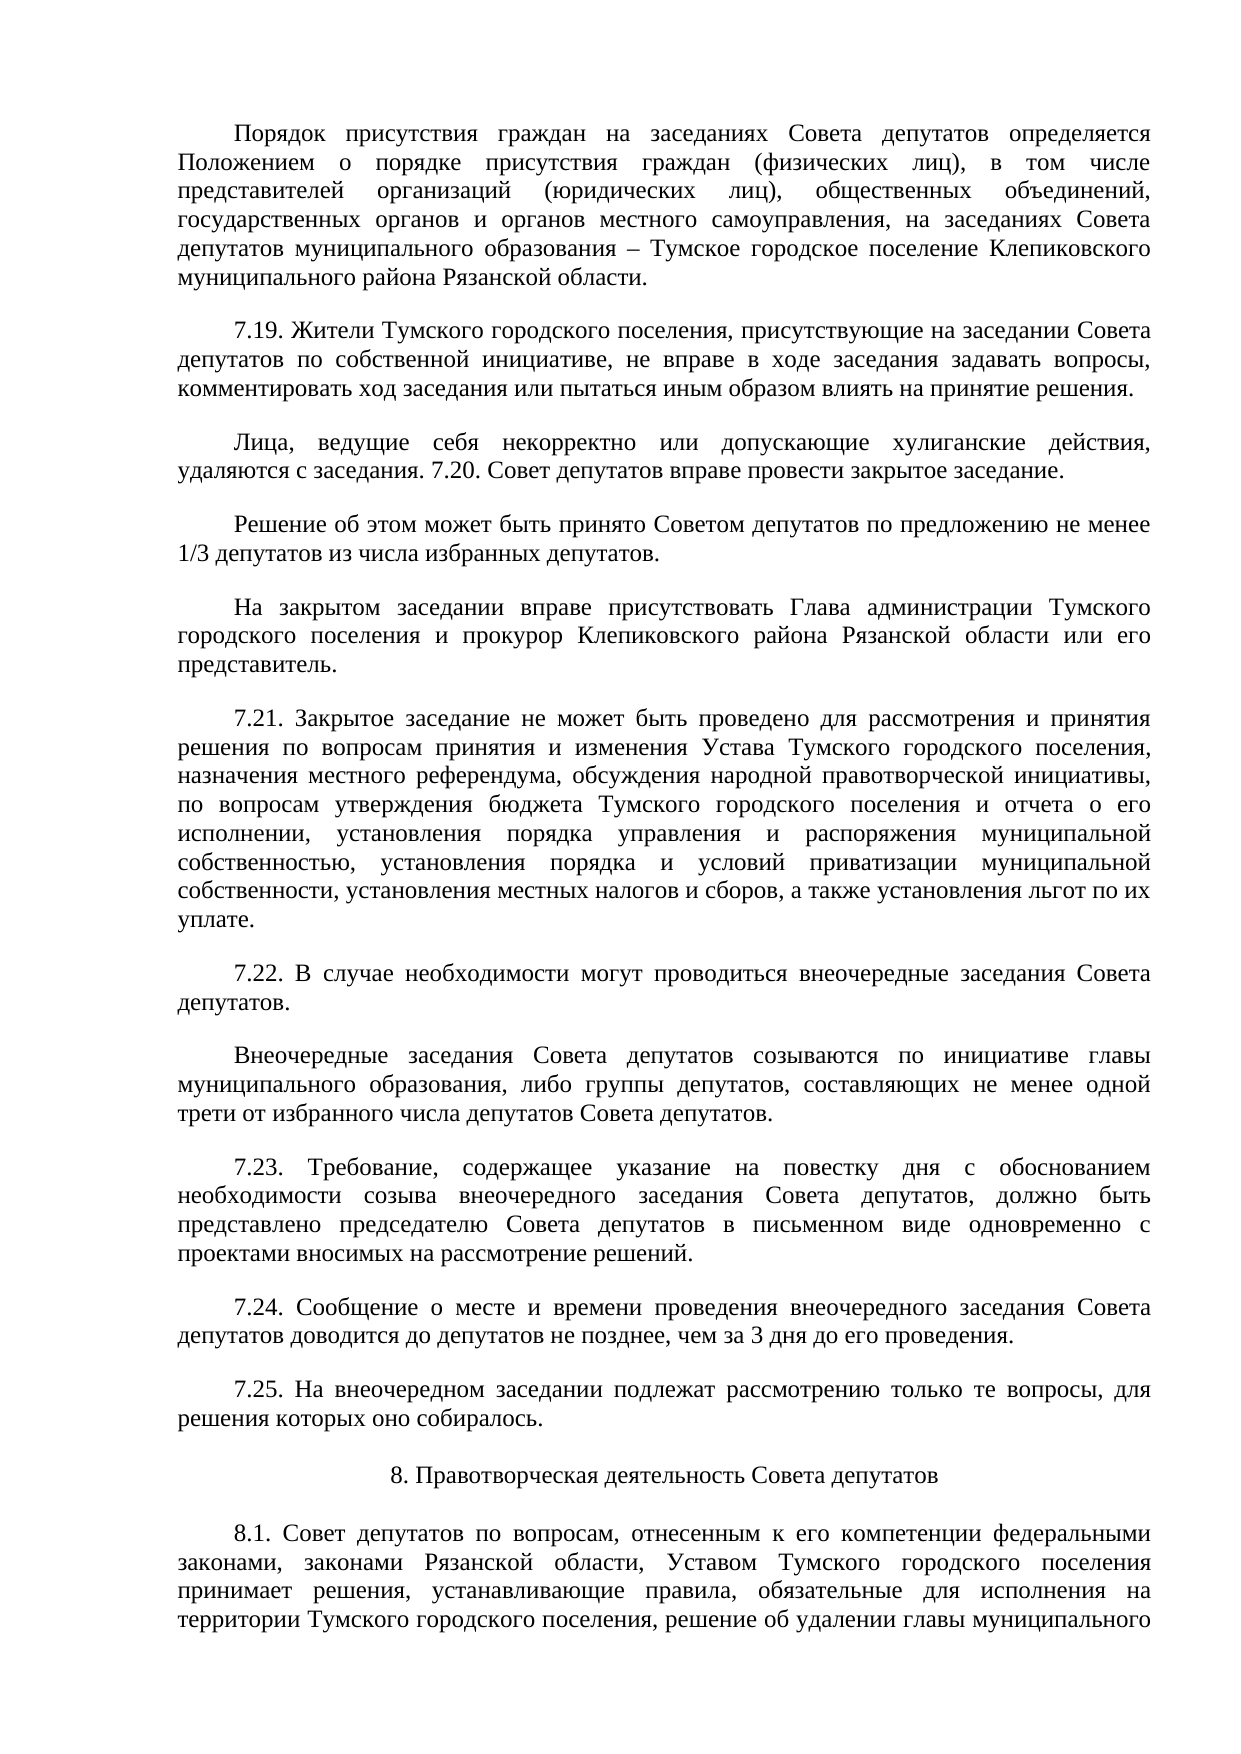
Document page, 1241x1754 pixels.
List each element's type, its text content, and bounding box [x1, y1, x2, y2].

text 7.24. Сообщение о месте и времени проведения внеочередного заседания Совета депутатов доводится до депутатов не позднее, чем за 3 дня до его проведения. [177, 1292, 1152, 1349]
text 7.25. На внеочередном заседании подлежат рассмотрению только те вопросы, для решения которых оно собиралось. [177, 1374, 1152, 1432]
text Решение об этом может быть принято Советом депутатов по предложению не менее 1/3 депутатов из числа избранных депутатов. [177, 509, 1152, 567]
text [177, 1518, 1152, 1633]
text 8. Правотворческая деятельность Совета депутатов [177, 1461, 1152, 1489]
text 7.23. Требование, содержащее указание на повестку дня с обоснованием необходимости созыва внеочередного заседания Совета депутатов, должно быть представлено председателю Совета депутатов в письменном виде одновременно с проектами вносимых на рассмотрение решений. [177, 1152, 1152, 1267]
text 7.21. Закрытое заседание не может быть проведено для рассмотрения и принятия решения по вопросам принятия и изменения Устава Тумского городского поселения, назначения местного референдума, обсуждения народной правотворческой инициативы, по вопросам утверждения бюджета Тумского городского поселения и отчета о его исполнении, установления порядка управления и распоряжения муниципальной собственностью, установления порядка и условий приватизации муниципальной собственности, установления местных налогов и сборов, а также установления льгот по их уплате. [177, 703, 1152, 933]
text Внеочередные заседания Совета депутатов созываются по инициативе главы муниципального образования, либо группы депутатов, составляющих не менее одной трети от избранного числа депутатов Совета депутатов. [177, 1041, 1152, 1127]
text Лица, ведущие себя некорректно или допускающие хулиганские действия, удаляются с заседания. 7.20. Совет депутатов вправе провести закрытое заседание. [177, 427, 1152, 484]
text 7.22. В случае необходимости могут проводиться внеочередные заседания Совета депутатов. [177, 958, 1152, 1016]
text Порядок присутствия граждан на заседаниях Совета депутатов определяется Положением о порядке присутствия граждан (физических лиц), в том числе представителей организаций (юридических лиц), общественных объединений, государственных органов и органов местного самоуправления, на заседаниях Совета депутатов муниципального образования – Тумское городское поселение Клепиковского муниципального района Рязанской области. [177, 118, 1152, 291]
text 7.19. Жители Тумского городского поселения, присутствующие на заседании Совета депутатов по собственной инициативе, не вправе в ходе заседания задавать вопросы, комментировать ход заседания или пытаться иным образом влиять на принятие решения. [177, 316, 1152, 402]
text На закрытом заседании вправе присутствовать Глава администрации Тумского городского поселения и прокурор Клепиковского района Рязанской области или его представитель. [177, 592, 1152, 678]
